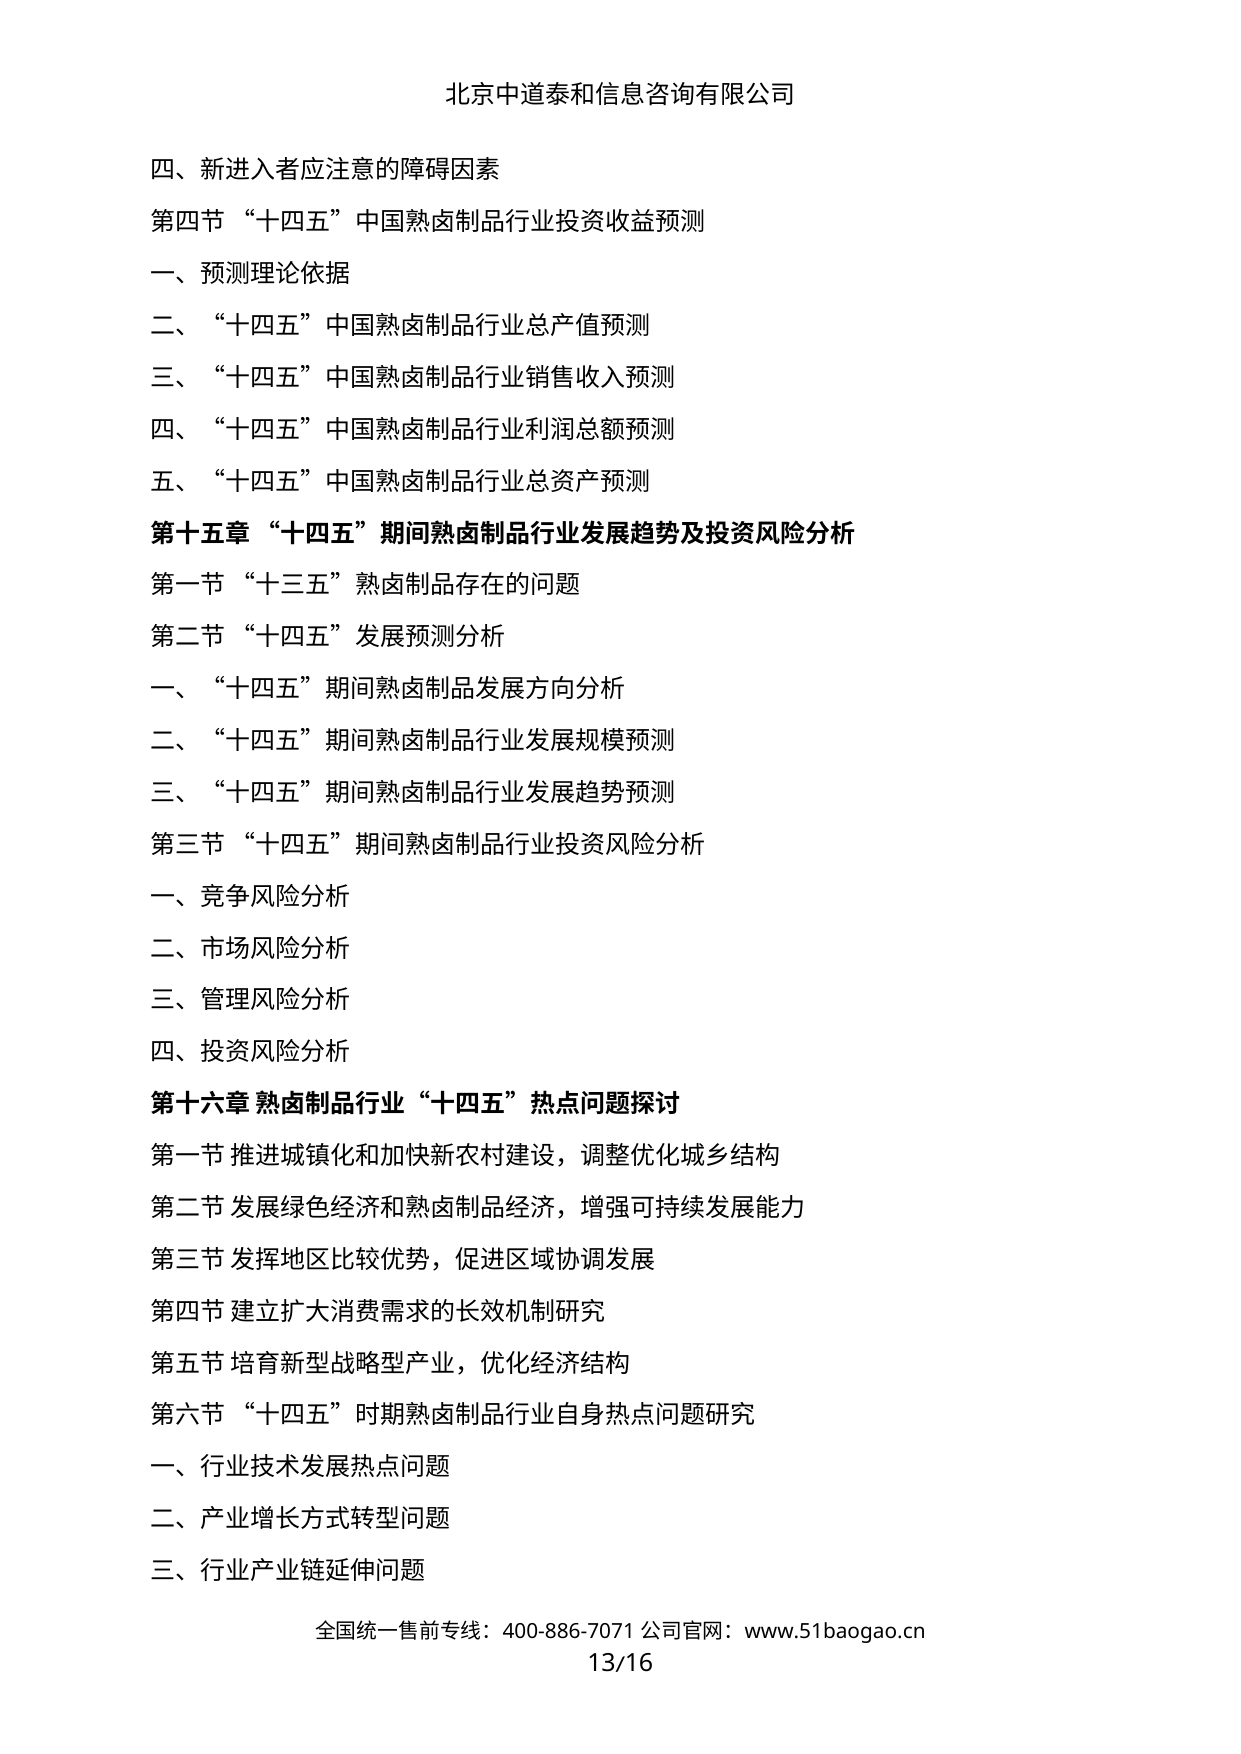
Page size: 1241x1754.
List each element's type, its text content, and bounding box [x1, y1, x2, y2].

text 三、管理风险分析 [150, 980, 1090, 1016]
text 第五节 培育新型战略型产业，优化经济结构 [150, 1343, 1090, 1379]
text 第十五章 “十四五”期间熟卤制品行业发展趋势及投资风险分析 [150, 513, 1090, 549]
text 一、竞争风险分析 [150, 876, 1090, 912]
text 第十六章 熟卤制品行业“十四五”热点问题探讨 [150, 1084, 1090, 1120]
text 一、“十四五”期间熟卤制品发展方向分析 [150, 669, 1090, 705]
text 一、行业技术发展热点问题 [150, 1447, 1090, 1483]
text 四、新进入者应注意的障碍因素 [150, 150, 1090, 186]
text 第二节 发展绿色经济和熟卤制品经济，增强可持续发展能力 [150, 1187, 1090, 1224]
text 二、“十四五”中国熟卤制品行业总产值预测 [150, 306, 1090, 342]
text 五、“十四五”中国熟卤制品行业总资产预测 [150, 461, 1090, 497]
text 第三节 “十四五”期间熟卤制品行业投资风险分析 [150, 824, 1090, 861]
text 一、预测理论依据 [150, 254, 1090, 290]
text 第一节 推进城镇化和加快新农村建设，调整优化城乡结构 [150, 1136, 1090, 1172]
text 四、“十四五”中国熟卤制品行业利润总额预测 [150, 409, 1090, 446]
text 第一节 “十三五”熟卤制品存在的问题 [150, 565, 1090, 601]
text 第四节 “十四五”中国熟卤制品行业投资收益预测 [150, 202, 1090, 238]
text 第二节 “十四五”发展预测分析 [150, 617, 1090, 653]
text 二、产业增长方式转型问题 [150, 1499, 1090, 1535]
text 第三节 发挥地区比较优势，促进区域协调发展 [150, 1239, 1090, 1276]
text 三、“十四五”期间熟卤制品行业发展趋势预测 [150, 772, 1090, 809]
text 第六节 “十四五”时期熟卤制品行业自身热点问题研究 [150, 1395, 1090, 1431]
text 第四节 建立扩大消费需求的长效机制研究 [150, 1291, 1090, 1327]
text 三、“十四五”中国熟卤制品行业销售收入预测 [150, 357, 1090, 394]
text 二、市场风险分析 [150, 928, 1090, 964]
text 四、投资风险分析 [150, 1032, 1090, 1068]
text 二、“十四五”期间熟卤制品行业发展规模预测 [150, 721, 1090, 757]
text 三、行业产业链延伸问题 [150, 1551, 1090, 1587]
